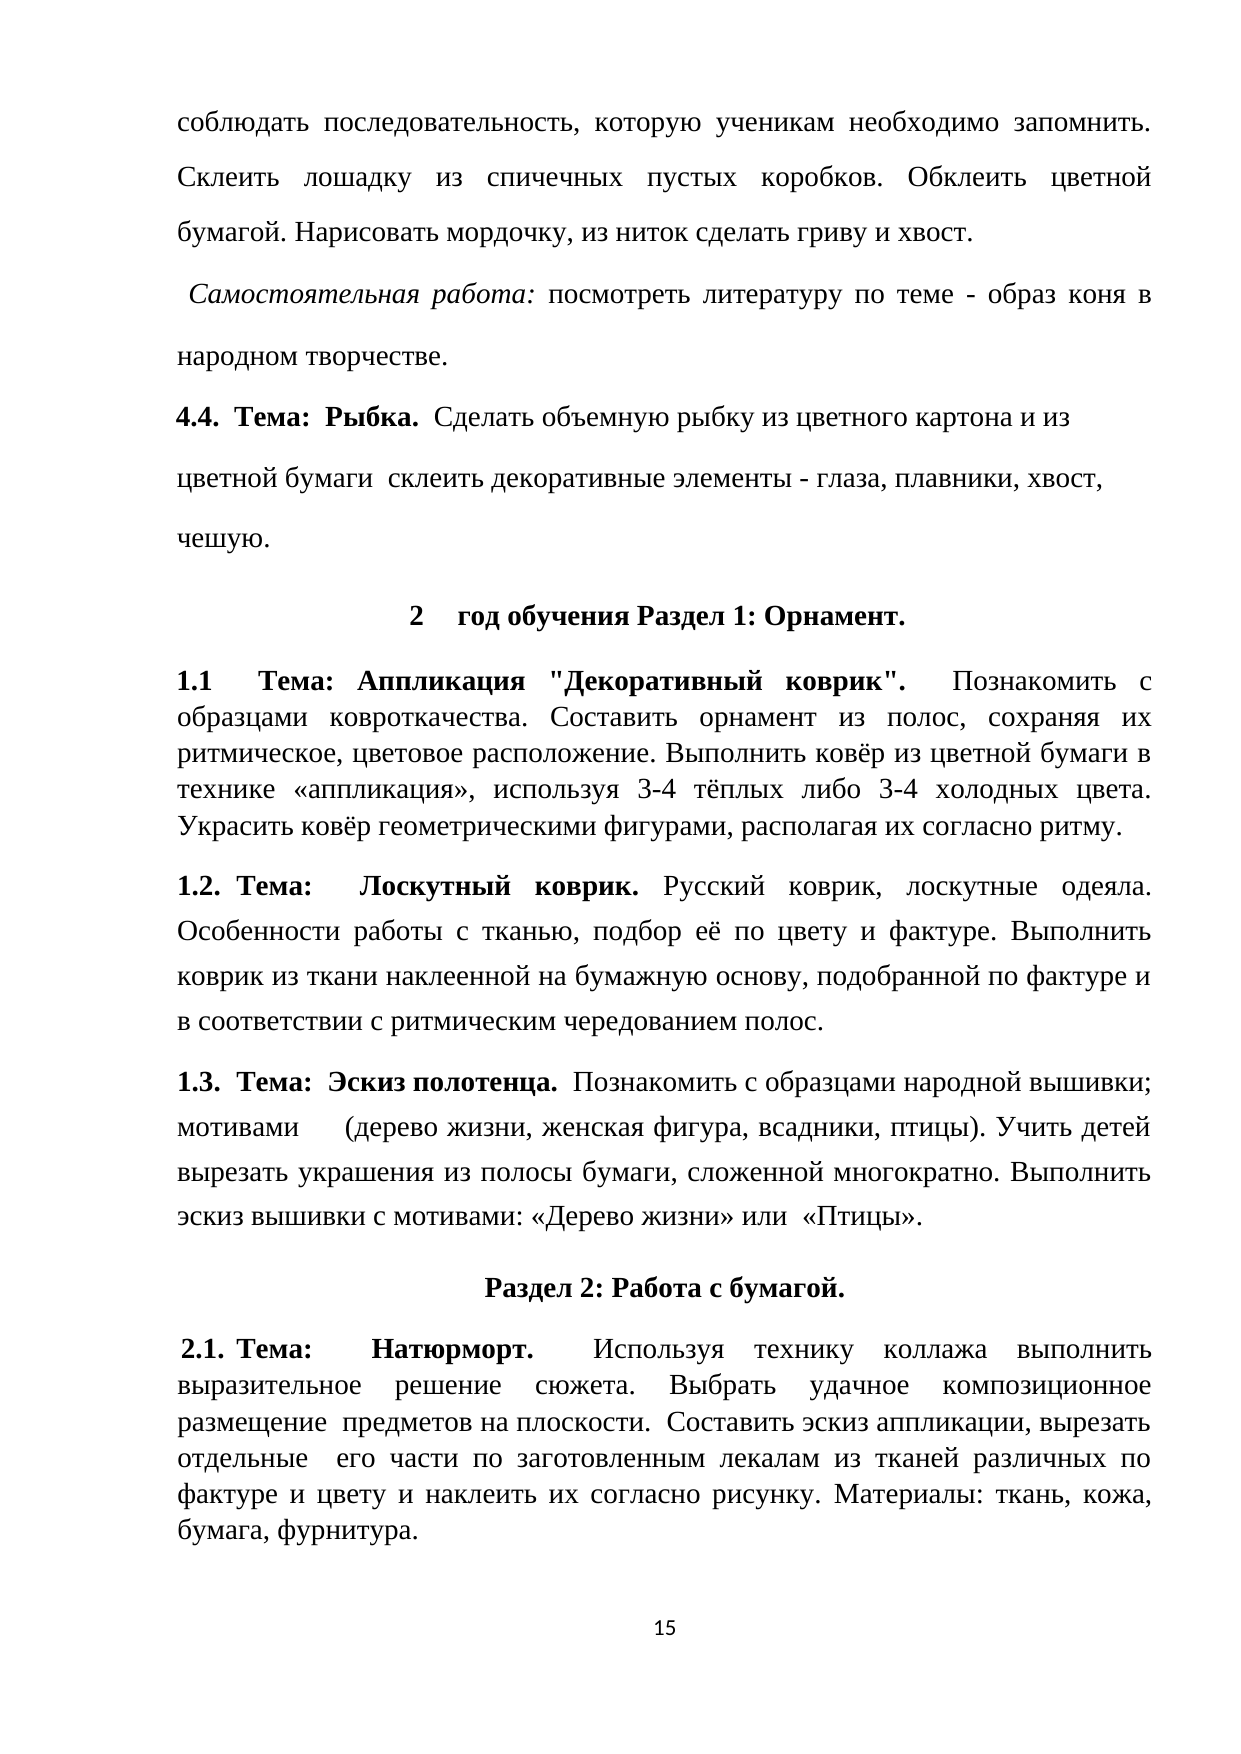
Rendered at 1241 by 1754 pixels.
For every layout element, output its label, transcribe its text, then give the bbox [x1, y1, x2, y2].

list Тема: Натюрморт. Используя технику коллажа выполнить выразительное решение сюжета. Выбрать удачное композиционное размещение предметов на плоскости. Составить эскиз аппликации, вырезать отдельные его части по заготовленным лекалам из тканей различных по фактуре и цвету и наклеить их согласно рисунку. Материалы: ткань, кожа, бумага, фурнитура. [177, 1331, 1152, 1546]
list Тема: Лоскутный коврик. Русский коврик, лоскутные одеяла. Особенности работы с тканью, подбор её по цвету и фактуре. Выполнить коврик из ткани наклеенной на бумажную основу, подобранной по фактуре и в соответствии с ритмическим чередованием полос. [177, 868, 1152, 1036]
list Тема: Эскиз полотенца. Познакомить с образцами народной вышивки; мотивами (дерево жизни, женская фигура, всадники, птицы). Учить детей вырезать украшения из полосы бумаги, сложенной многократно. Выполнить эскиз вышивки с мотивами: «Дерево жизни» или «Птицы». [177, 1064, 1152, 1232]
list год обучения Раздел 1: Орнамент. [372, 598, 986, 632]
text 1.1 Тема: Аппликация "Декоративный коврик". Познакомить с образцами ковроткачества. Составить орнамент из полос, сохраняя их ритмическое, цветовое расположение. Выполнить ковёр из цветной бумаги в технике «аппликация», используя 3-4 тёплых либо 3-4 холодных цвета. Украсить ковёр геометрическими фигурами, располагая их согласно ритму. [176, 663, 1152, 841]
text Самостоятельная работа: посмотреть литературу по теме - образ коня в народном творчестве. [176, 276, 1152, 371]
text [176, 104, 1152, 248]
text 4.4. Тема: Рыбка. Сделать объемную рыбку из цветного картона и из цветной бумаги склеить декоративные элементы - глаза, плавники, хвост, чешую. [176, 399, 1152, 554]
text Раздел 2: Работа с бумагой. [214, 1270, 1115, 1303]
